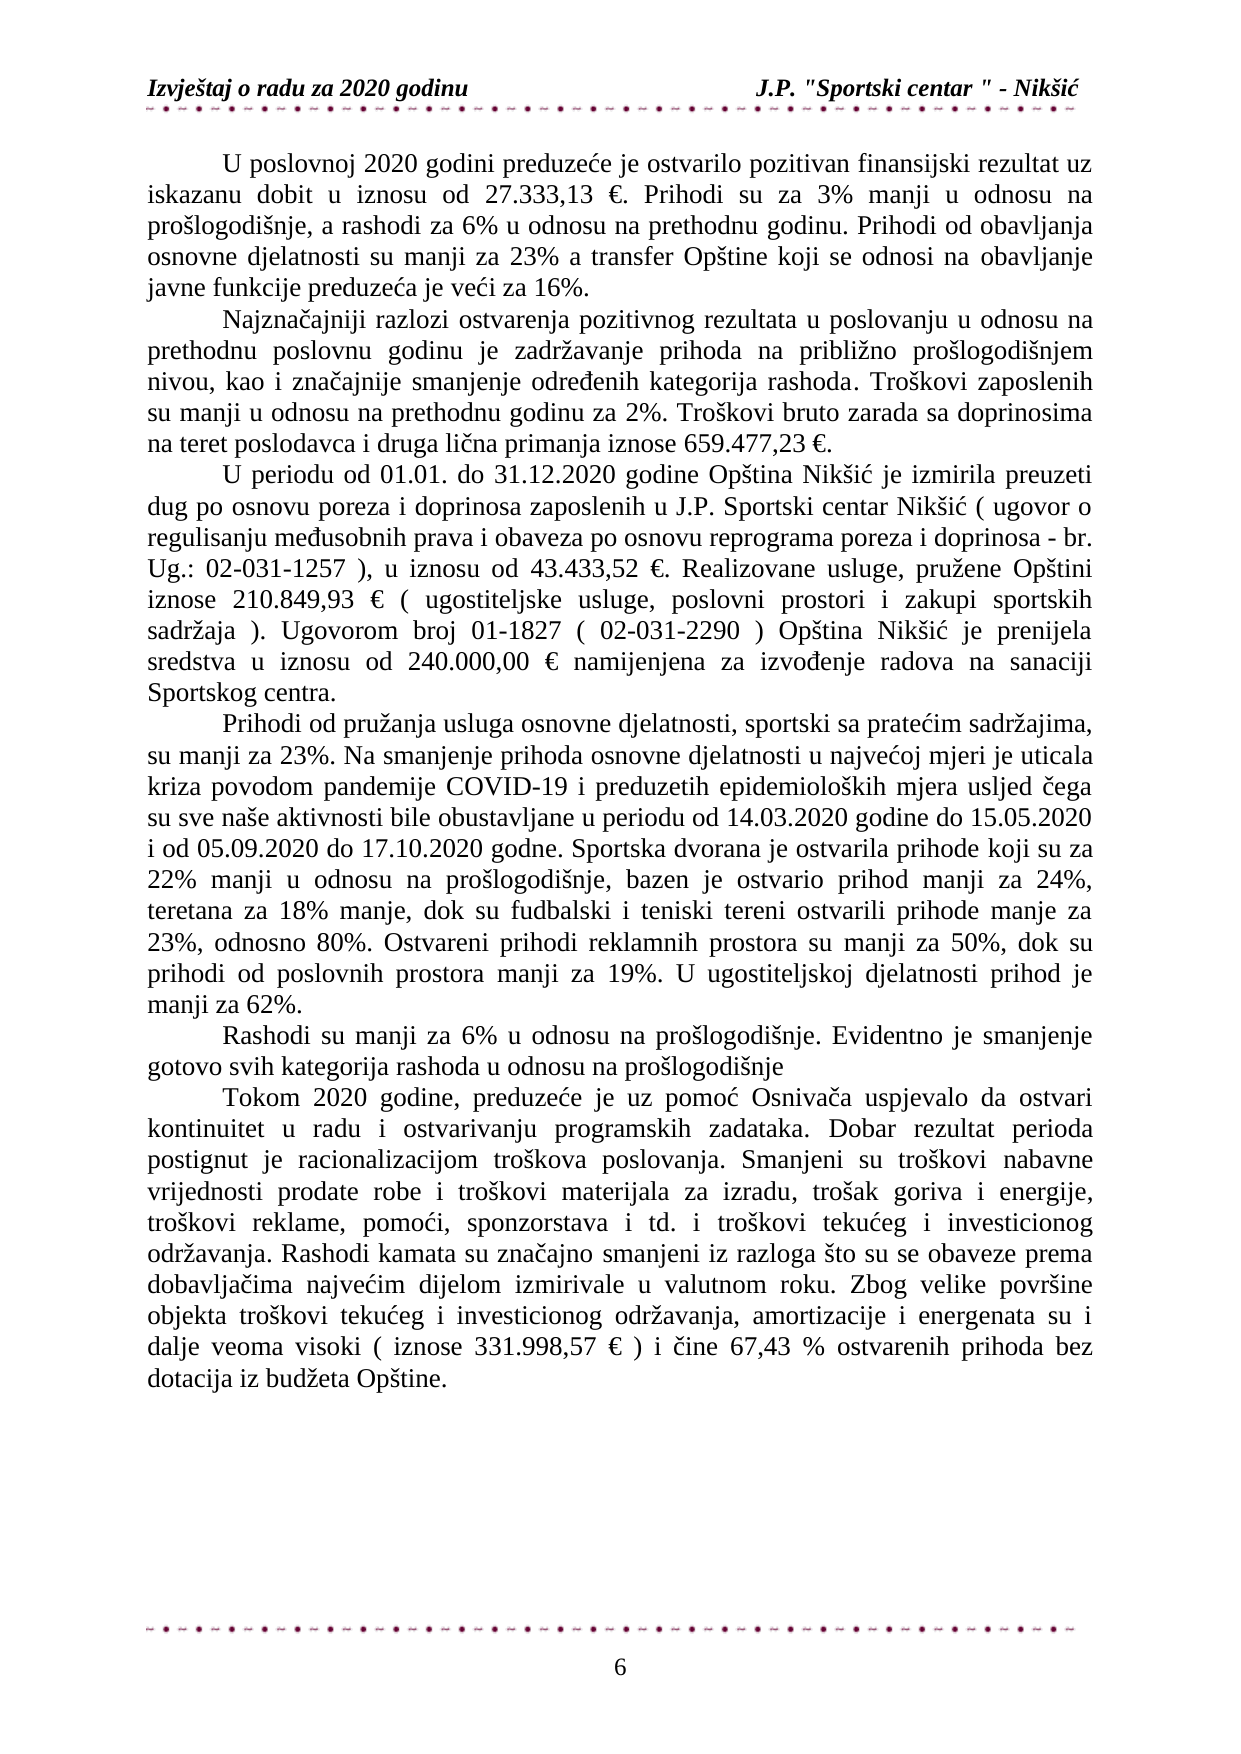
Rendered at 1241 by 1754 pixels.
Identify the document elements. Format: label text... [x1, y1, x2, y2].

picture [146, 102, 1085, 118]
picture [146, 1622, 1085, 1639]
text Najznačajniji razlozi ostvarenja pozitivnog rezultata u poslovanju u odnosu na prethodnu poslovnu godinu je zadržavanje prihoda na približno prošlogodišnjem nivou, kao i značajnije smanjenje određenih kategorija rashoda. Troškovi zaposlenih su manji u odnosu na prethodnu godinu za 2%. Troškovi bruto zarada sa doprinosima na teret poslodavca i druga lična primanja iznose 659.477,23 €. [147, 303, 1093, 458]
text Rashodi su manji za 6% u odnosu na prošlogodišnje. Evidentno je smanjenje gotovo svih kategorija rashoda u odnosu na prošlogodišnje [147, 1019, 1093, 1081]
text U periodu od 01.01. do 31.12.2020 godine Opština Nikšić je izmirila preuzeti dug po osnovu poreza i doprinosa zaposlenih u J.P. Sportski centar Nikšić ( ugovor o regulisanju međusobnih prava i obaveza po osnovu reprograma poreza i doprinosa - br. Ug.: 02-031-1257 ), u iznosu od 43.433,52 €. Realizovane usluge, pružene Opštini iznose 210.849,93 € ( ugostiteljske usluge, poslovni prostori i zakupi sportskih sadržaja ). Ugovorom broj 01-1827 ( 02-031-2290 ) Opština Nikšić je prenijela sredstva u iznosu od 240.000,00 € namijenjena za izvođenje radova na sanaciji Sportskog centra. [147, 458, 1093, 708]
text Prihodi od pružanja usluga osnovne djelatnosti, sportski sa pratećim sadržajima, su manji za 23%. Na smanjenje prihoda osnovne djelatnosti u najvećoj mjeri je uticala kriza povodom pandemije COVID-19 i preduzetih epidemioloških mjera usljed čega su sve naše aktivnosti bile obustavljane u periodu od 14.03.2020 godine do 15.05.2020 i od 05.09.2020 do 17.10.2020 godne. Sportska dvorana je ostvarila prihode koji su za 22% manji u odnosu na prošlogodišnje, bazen je ostvario prihod manji za 24%, teretana za 18% manje, dok su fudbalski i teniski tereni ostvarili prihode manje za 23%, odnosno 80%. Ostvareni prihodi reklamnih prostora su manji za 50%, dok su prihodi od poslovnih prostora manji za 19%. U ugostiteljskoj djelatnosti prihod je manji za 62%. [147, 708, 1093, 1019]
text Tokom 2020 godine, preduzeće je uz pomoć Osnivača uspjevalo da ostvari kontinuitet u radu i ostvarivanju programskih zadataka. Dobar rezultat perioda postignut je racionalizacijom troškova poslovanja. Smanjeni su troškovi nabavne vrijednosti prodate robe i troškovi materijala za izradu, trošak goriva i energije, troškovi reklame, pomoći, sponzorstava i td. i troškovi tekućeg i investicionog održavanja. Rashodi kamata su značajno smanjeni iz razloga što su se obaveze prema dobavljačima najvećim dijelom izmirivale u valutnom roku. Zbog velike površine objekta troškovi tekućeg i investicionog održavanja, amortizacije i energenata su i dalje veoma visoki ( iznose 331.998,57 € ) i čine 67,43 % ostvarenih prihoda bez dotacija iz budžeta Opštine. [147, 1081, 1093, 1393]
text U poslovnoj 2020 godini preduzeće je ostvarilo pozitivan finansijski rezultat uz iskazanu dobit u iznosu od 27.333,13 €. Prihodi su za 3% manji u odnosu na prošlogodišnje, a rashodi za 6% u odnosu na prethodnu godinu. Prihodi od obavljanja osnovne djelatnosti su manji za 23% a transfer Opštine koji se odnosi na obavljanje javne funkcije preduzeća je veći za 16%. [147, 147, 1093, 303]
